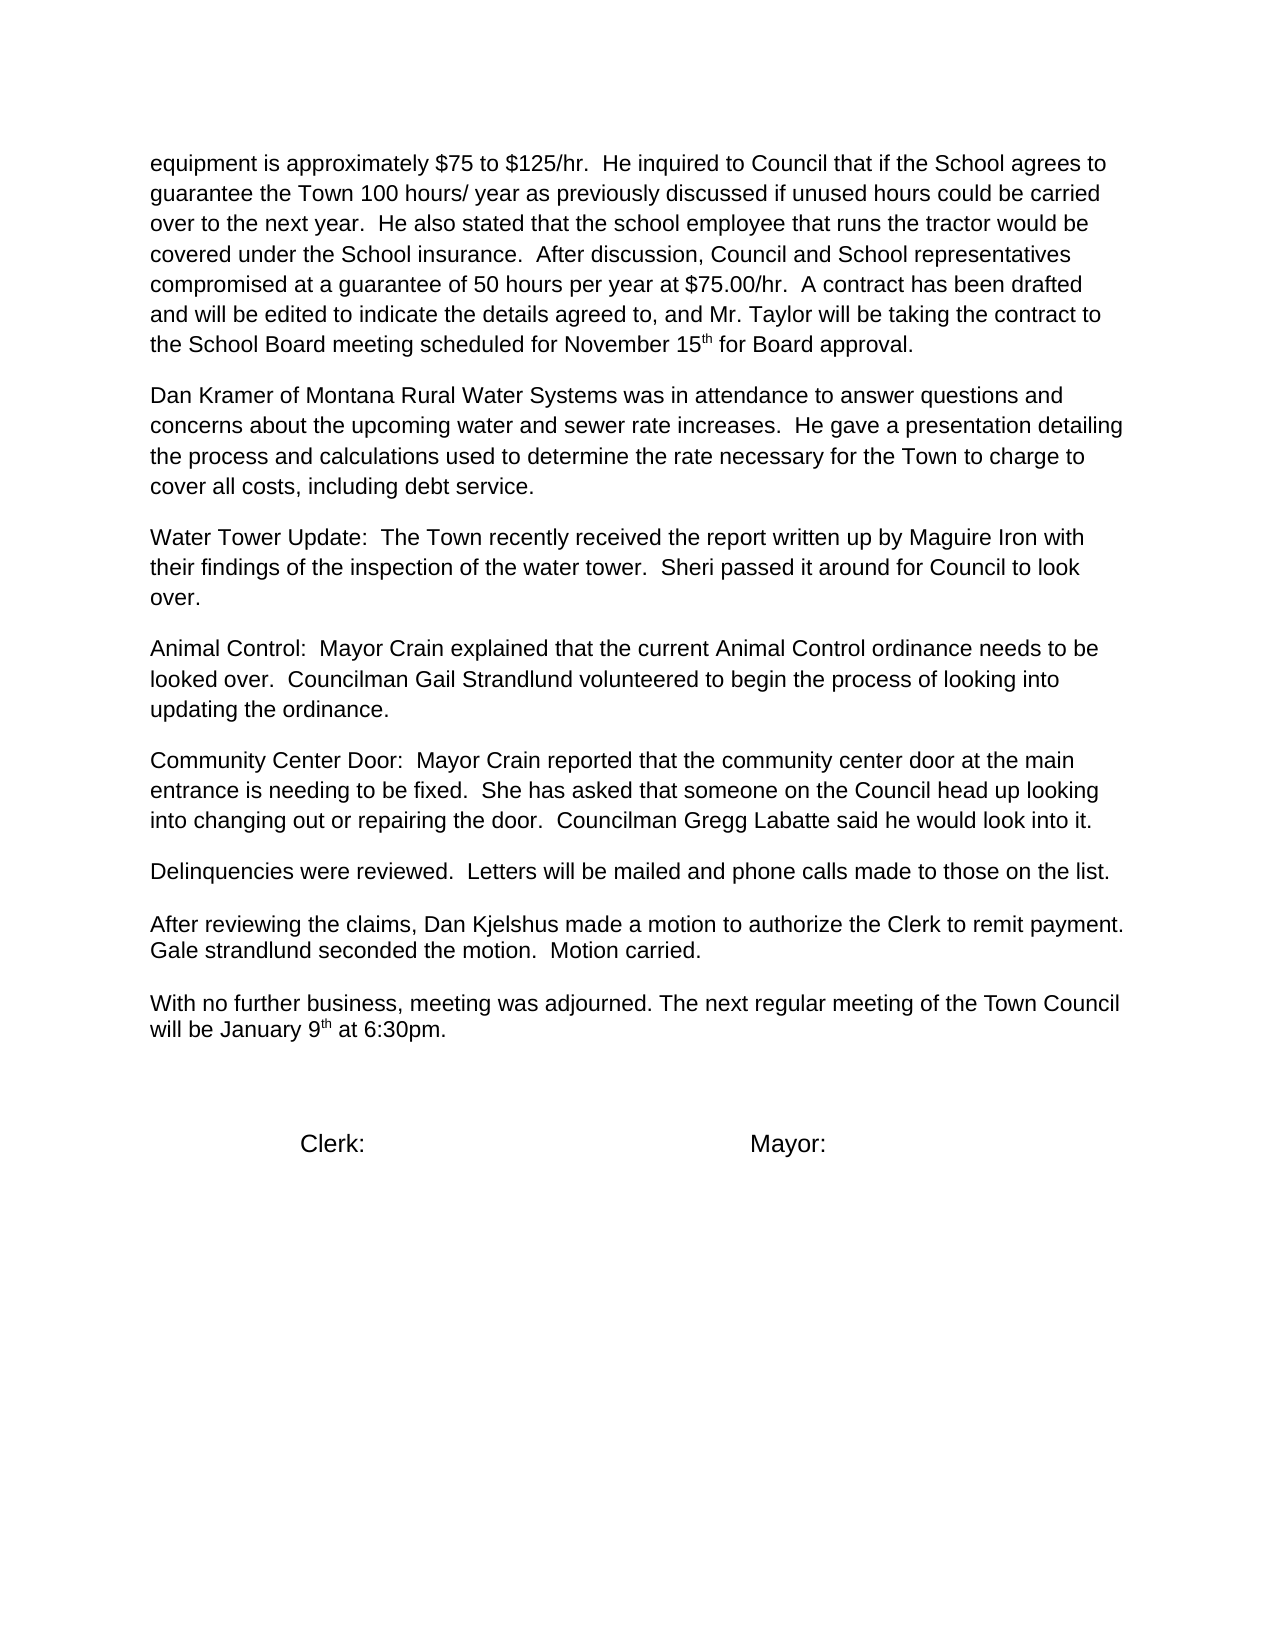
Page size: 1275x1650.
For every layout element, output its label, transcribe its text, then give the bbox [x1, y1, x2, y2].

text Clerk: Mayor: [225, 1129, 1125, 1158]
text Community Center Door: Mayor Crain reported that the community center door at the main entrance is needing to be fixed. She has asked that someone on the Council head up looking into changing out or repairing the door. Councilman Gregg Labatte said he would look into it. [150, 747, 1125, 834]
text Animal Control: Mayor Crain explained that the current Animal Control ordinance needs to be looked over. Councilman Gail Strandlund volunteered to begin the process of looking into updating the ordinance. [150, 635, 1125, 722]
text With no further business, meeting was adjourned. The next regular meeting of the Town Council will be January 9th at 6:30pm. [150, 990, 1125, 1043]
text Dan Kramer of Montana Rural Water Systems was in attendance to answer questions and concerns about the upcoming water and sewer rate increases. He gave a presentation detailing the process and calculations used to determine the rate necessary for the Town to charge to cover all costs, including debt service. [150, 382, 1125, 499]
text Water Tower Update: The Town recently received the report written up by Maguire Iron with their findings of the inspection of the water tower. Sheri passed it around for Council to look over. [150, 524, 1125, 611]
text Delinquencies were reviewed. Letters will be mailed and phone calls made to those on the list. [150, 858, 1125, 885]
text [150, 150, 1125, 358]
text After reviewing the claims, Dan Kjelshus made a motion to authorize the Clerk to remit payment. Gale strandlund seconded the motion. Motion carried. [150, 911, 1125, 964]
